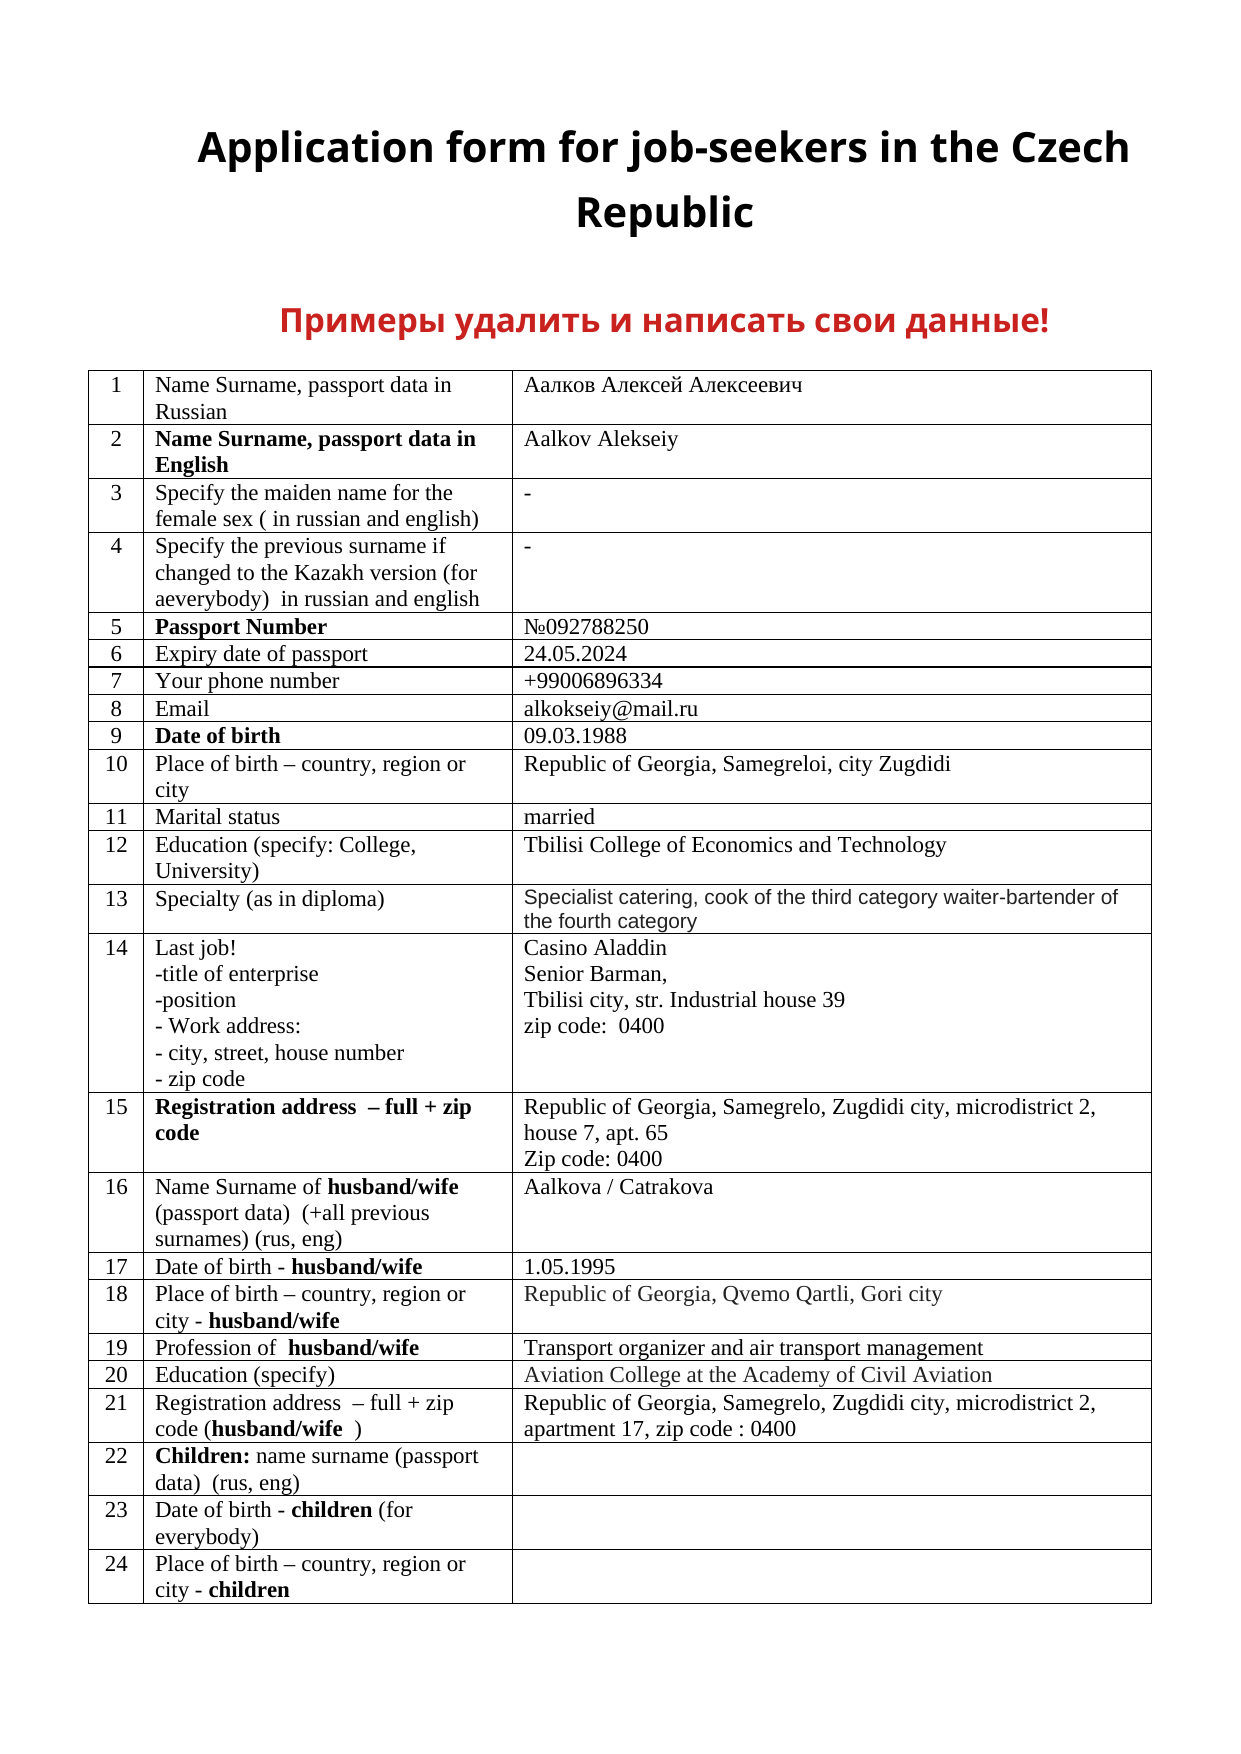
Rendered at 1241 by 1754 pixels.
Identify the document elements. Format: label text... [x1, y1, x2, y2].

table_cell [513, 1496, 1151, 1549]
table_cell Place of birth – country, region or city - children [144, 1550, 512, 1603]
table_cell Date of birth - children (for everybody) [144, 1496, 512, 1549]
table_cell Date of birth [144, 722, 512, 749]
table_cell - [513, 479, 1151, 532]
table_cell married [513, 804, 1151, 830]
table_cell 24.05.2024 [513, 640, 1151, 666]
table_cell Registration address – full + zip code (husband/wife ) [144, 1389, 512, 1442]
table_cell 5 [89, 613, 143, 639]
table_cell 4 [89, 533, 143, 612]
table_cell 15 [89, 1093, 143, 1172]
table_cell Passport Number [144, 613, 512, 639]
table_cell alkokseiy@mail.ru [513, 695, 1151, 721]
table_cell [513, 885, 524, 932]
table_cell №092788250 [513, 613, 1151, 639]
table_cell Place of birth – country, region or city [144, 750, 512, 802]
table_cell Email [144, 695, 512, 721]
table_cell 2 [89, 425, 143, 478]
table_cell Specify the previous surname if changed to the Kazakh version (for aeverybody) in russian and english [144, 533, 512, 612]
table_cell Transport organizer and air transport management [513, 1334, 1151, 1360]
table_cell Aalkov Alekseiy [513, 425, 1151, 478]
table_cell Registration address – full + zip code [144, 1093, 512, 1172]
table_cell Last job! -title of enterprise -position - Work address: - city, street, house number - zip code [144, 934, 512, 1092]
table_cell Name Surname of husband/wife (passport data) (+all previous surnames) (rus, eng) [144, 1173, 512, 1252]
table_cell 3 [89, 479, 143, 532]
table_cell [513, 1550, 1151, 1603]
table_cell Aalkova / Catrakova [513, 1173, 1151, 1252]
table_cell Name Surname, passport data in English [144, 425, 512, 478]
table_cell 09.03.1988 [513, 722, 1151, 749]
table_cell Casino Aladdin Senior Barman, Tbilisi city, str. Industrial house 39 zip code: 0400 [513, 934, 1151, 1092]
table_cell Republic of Georgia, Qvemo Qartli, Gori city [513, 1280, 1151, 1333]
table_cell 7 [89, 668, 143, 694]
table_cell 1.05.1995 [513, 1253, 1151, 1279]
table_cell Place of birth – country, region or city - husband/wife [144, 1280, 512, 1333]
table_cell 17 [89, 1253, 143, 1279]
table_cell 12 [89, 831, 143, 883]
table_cell [513, 1443, 1151, 1495]
table_cell 19 [89, 1334, 143, 1360]
table_cell 20 [89, 1361, 143, 1388]
table_header Аалков Алексей Алексеевич [513, 371, 1151, 424]
table_cell 22 [89, 1443, 143, 1495]
table_cell Republic of Georgia, Samegrelo, Zugdidi city, microdistrict 2, apartment 17, zip code : 0400 [513, 1389, 1151, 1442]
table_cell 6 [89, 640, 143, 666]
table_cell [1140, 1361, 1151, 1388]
table_cell 9 [89, 722, 143, 749]
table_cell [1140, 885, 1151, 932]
table_cell +99006896334 [513, 668, 1151, 694]
table_cell 21 [89, 1389, 143, 1442]
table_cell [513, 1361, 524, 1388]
table_cell 23 [89, 1496, 143, 1549]
table_cell Your phone number [144, 668, 512, 694]
table_cell 18 [89, 1280, 143, 1333]
text Application form for job-seekers in the Czech Republic [177, 118, 1152, 272]
table_cell 16 [89, 1173, 143, 1252]
text Примеры удалить и написать свои данные! [177, 297, 1152, 343]
table_cell Specify the maiden name for the female sex ( in russian and english) [144, 479, 512, 532]
table_cell Education (specify) [144, 1361, 512, 1388]
table_cell 10 [89, 750, 143, 802]
table_cell Republic of Georgia, Samegrelo, Zugdidi city, microdistrict 2, house 7, apt. 65 Zip code: 0400 [513, 1093, 1151, 1172]
table_header Name Surname, passport data in Russian [144, 371, 512, 424]
table_cell Date of birth - husband/wife [144, 1253, 512, 1279]
table_cell Profession of husband/wife [144, 1334, 512, 1360]
table_cell Education (specify: College, University) [144, 831, 512, 883]
table_cell - [513, 533, 1151, 612]
table_cell Republic of Georgia, Samegreloi, city Zugdidi [513, 750, 1151, 802]
table_cell Expiry date of passport [144, 640, 512, 666]
table_cell 24 [89, 1550, 143, 1603]
table_cell 14 [89, 934, 143, 1092]
table_header 1 [89, 371, 143, 424]
table_cell Specialty (as in diploma) [144, 885, 512, 932]
table_cell Marital status [144, 804, 512, 830]
table_cell 8 [89, 695, 143, 721]
table_cell 13 [89, 885, 143, 932]
table_cell Tbilisi College of Economics and Technology [513, 831, 1151, 883]
table_cell 11 [89, 804, 143, 830]
table_cell Children: name surname (passport data) (rus, eng) [144, 1443, 512, 1495]
